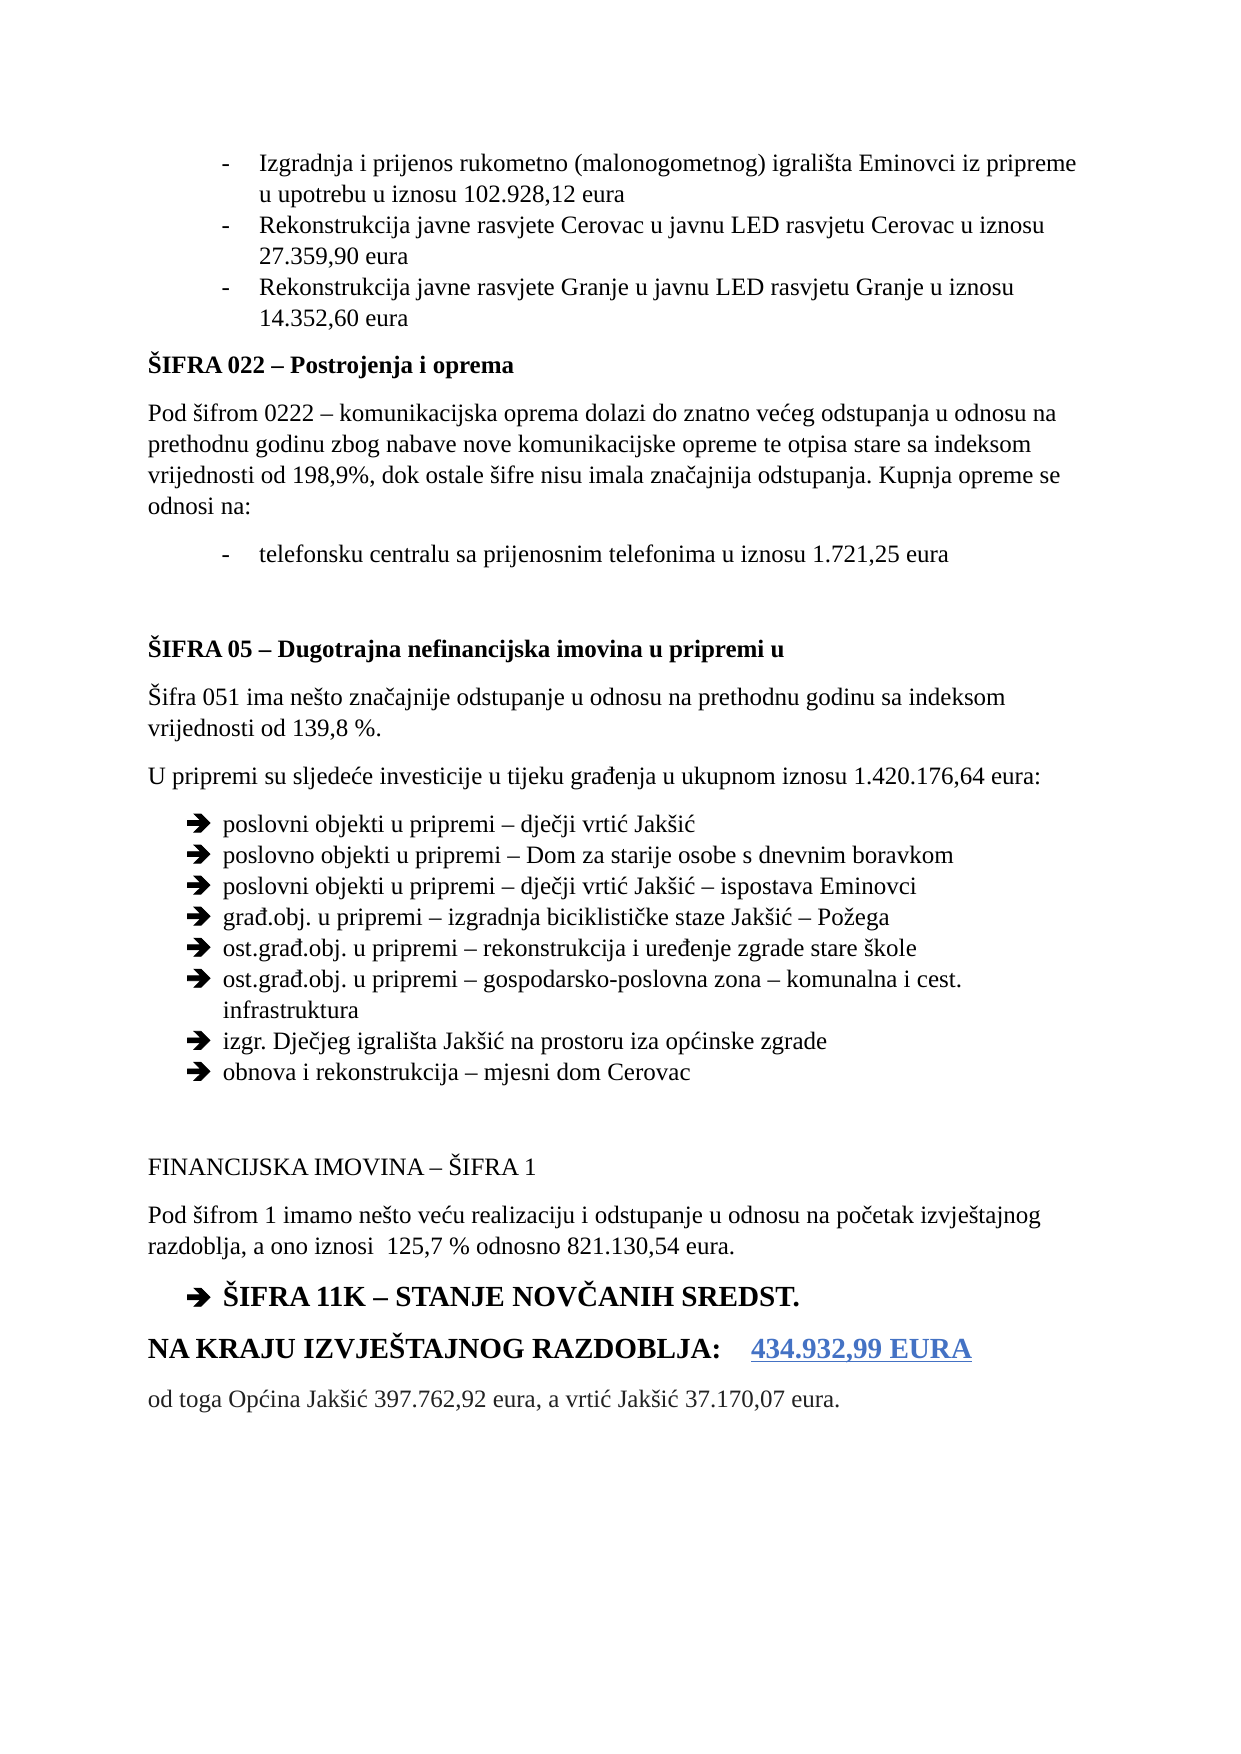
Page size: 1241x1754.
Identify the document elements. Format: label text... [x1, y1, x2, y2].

text Pod šifrom 1 imamo nešto veću realizaciju i odstupanje u odnosu na početak izvještajnog razdoblja, a ono iznosi 125,7 % odnosno 821.130,54 eura. [148, 1200, 1093, 1260]
list ŠIFRA 11K – STANJE NOVČANIH SREDST. [185, 1279, 1093, 1312]
text Šifra 051 ima nešto značajnije odstupanje u odnosu na prethodnu godinu sa indeksom vrijednosti od 139,8 %. [148, 682, 1093, 742]
text NA KRAJU IZVJEŠTAJNOG RAZDOBLJA: 434.932,99 EURA [148, 1332, 1093, 1365]
text FINANCIJSKA IMOVINA – ŠIFRA 1 [148, 1152, 1093, 1181]
list poslovni objekti u pripremi – dječji vrtić Jakšić – ispostava Eminovci [185, 871, 1093, 899]
list građ.obj. u pripremi – izgradnja biciklističke staze Jakšić – Požega [185, 902, 1093, 931]
text ŠIFRA 022 – Postrojenja i oprema [148, 351, 1093, 379]
text ŠIFRA 05 – Dugotrajna nefinancijska imovina u pripremi u [148, 634, 1093, 663]
list Rekonstrukcija javne rasvjete Cerovac u javnu LED rasvjetu Cerovac u iznosu 27.359,90 eura [221, 210, 1093, 269]
list Izgradnja i prijenos rukometno (malonogometnog) igrališta Eminovci iz pripreme u upotrebu u iznosu 102.928,12 eura [221, 148, 1093, 207]
text U pripremi su sljedeće investicije u tijeku građenja u ukupnom iznosu 1.420.176,64 eura: [148, 761, 1093, 790]
list poslovno objekti u pripremi – Dom za starije osobe s dnevnim boravkom [185, 840, 1093, 868]
list telefonsku centralu sa prijenosnim telefonima u iznosu 1.721,25 eura [221, 539, 1093, 568]
list ost.građ.obj. u pripremi – rekonstrukcija i uređenje zgrade stare škole [185, 933, 1093, 962]
list ost.građ.obj. u pripremi – gospodarsko-poslovna zona – komunalna i cest. infrastruktura [185, 964, 1093, 1024]
list poslovni objekti u pripremi – dječji vrtić Jakšić [185, 809, 1093, 837]
text Pod šifrom 0222 – komunikacijska oprema dolazi do znatno većeg odstupanja u odnosu na prethodnu godinu zbog nabave nove komunikacijske opreme te otpisa stare sa indeksom vrijednosti od 198,9%, dok ostale šifre nisu imala značajnija odstupanja. Kupnja opreme se odnosi na: [148, 398, 1093, 520]
text od toga Općina Jakšić 397.762,92 eura, a vrtić Jakšić 37.170,07 eura. [148, 1384, 1093, 1413]
list Rekonstrukcija javne rasvjete Granje u javnu LED rasvjetu Granje u iznosu 14.352,60 eura [221, 272, 1093, 332]
list obnova i rekonstrukcija – mjesni dom Cerovac [185, 1057, 1093, 1086]
list izgr. Dječjeg igrališta Jakšić na prostoru iza općinske zgrade [185, 1026, 1093, 1055]
